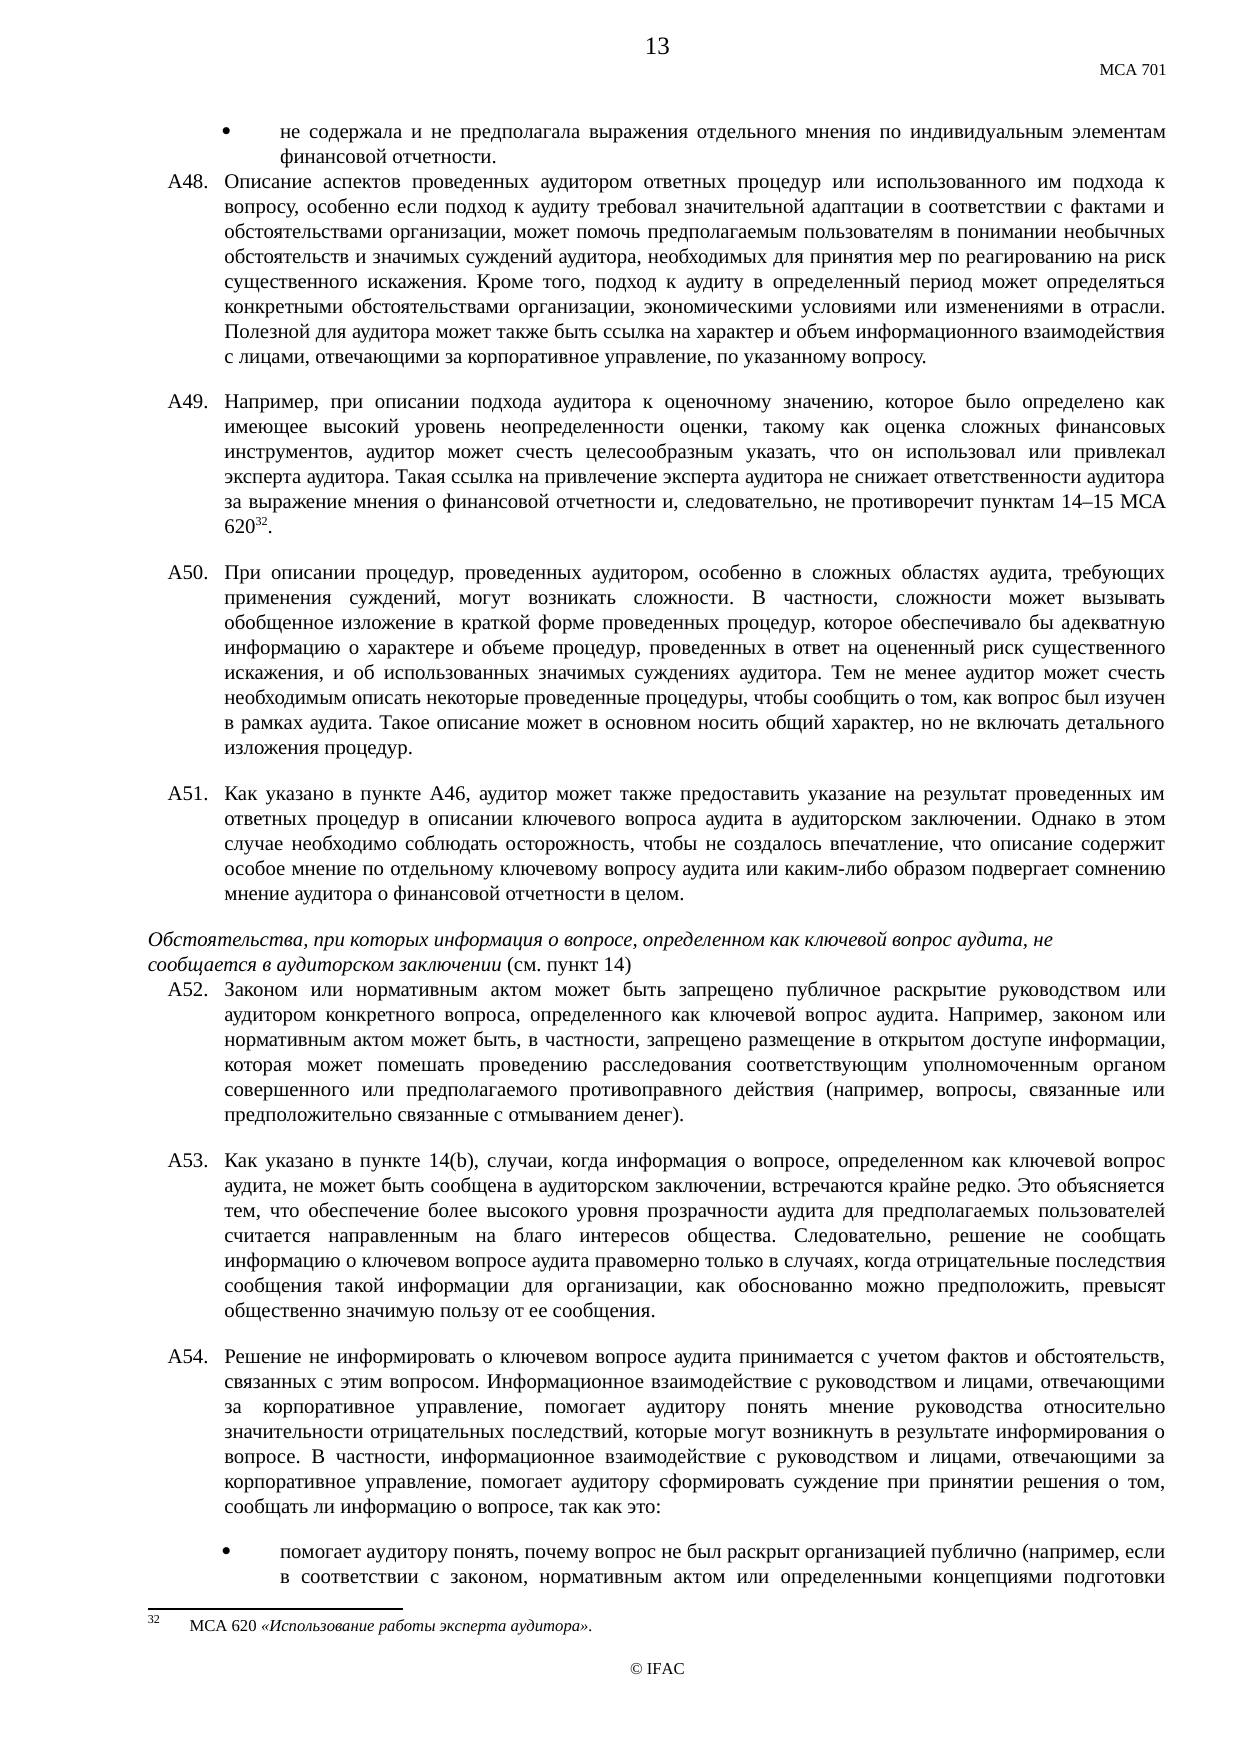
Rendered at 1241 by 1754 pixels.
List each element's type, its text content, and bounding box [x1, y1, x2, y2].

subtitle Обстоятельства, при которых информация о вопросе, определенном как ключевой вопрос аудита, не сообщается в аудиторском заключении (см. пункт 14) [148, 926, 1166, 976]
text не содержала и не предполагала выражения отдельного мнения по индивидуальным элементам финансовой отчетности. [223, 118, 1166, 168]
text Описание аспектов проведенных аудитором ответных процедур или использованного им подхода к вопросу, особенно если подход к аудиту требовал значительной адаптации в соответствии с фактами и обстоятельствами организации, может помочь предполагаемым пользователям в понимании необычных обстоятельств и значимых суждений аудитора, необходимых для принятия мер по реагированию на риск существенного искажения. Кроме того, подход к аудиту в определенный период может определяться конкретными обстоятельствами организации, экономическими условиями или изменениями в отрасли. Полезной для аудитора может также быть ссылка на характер и объем информационного взаимодействия с лицами, отвечающими за корпоративное управление, по указанному вопросу. [167, 168, 1166, 368]
text Как указано в пункте А46, аудитор может также предоставить указание на результат проведенных им ответных процедур в описании ключевого вопроса аудита в аудиторском заключении. Однако в этом случае необходимо соблюдать осторожность, чтобы не создалось впечатление, что описание содержит особое мнение по отдельному ключевому вопросу аудита или каким-либо образом подвергает сомнению мнение аудитора о финансовой отчетности в целом. [167, 781, 1166, 906]
text Например, при описании подхода аудитора к оценочному значению, которое было определено как имеющее высокий уровень неопределенности оценки, такому как оценка сложных финансовых инструментов, аудитор может счесть целесообразным указать, что он использовал или привлекал эксперта аудитора. Такая ссылка на привлечение эксперта аудитора не снижает ответственности аудитора за выражение мнения о финансовой отчетности и, следовательно, не противоречит пунктам 14–15 МСА 620. [167, 389, 1166, 539]
text Решение не информировать о ключевом вопросе аудита принимается с учетом фактов и обстоятельств, связанных с этим вопросом. Информационное взаимодействие с руководством и лицами, отвечающими за корпоративное управление, помогает аудитору понять мнение руководства относительно значительности отрицательных последствий, которые могут возникнуть в результате информирования о вопросе. В частности, информационное взаимодействие с руководством и лицами, отвечающими за корпоративное управление, помогает аудитору сформировать суждение при принятии решения о том, сообщать ли информацию о вопросе, так как это: [167, 1343, 1166, 1518]
text Как указано в пункте 14(b), случаи, когда информация о вопросе, определенном как ключевой вопрос аудита, не может быть сообщена в аудиторском заключении, встречаются крайне редко. Это объясняется тем, что обеспечение более высокого уровня прозрачности аудита для предполагаемых пользователей считается направленным на благо интересов общества. Следовательно, решение не сообщать информацию о ключевом вопросе аудита правомерно только в случаях, когда отрицательные последствия сообщения такой информации для организации, как обоснованно можно предположить, превысят общественно значимую пользу от ее сообщения. [167, 1147, 1166, 1322]
text При описании процедур, проведенных аудитором, особенно в сложных областях аудита, требующих применения суждений, могут возникать сложности. В частности, сложности может вызывать обобщенное изложение в краткой форме проведенных процедур, которое обеспечивало бы адекватную информацию о характере и объеме процедур, проведенных в ответ на оцененный риск существенного искажения, и об использованных значимых суждениях аудитора. Тем не менее аудитор может счесть необходимым описать некоторые проведенные процедуры, чтобы сообщить о том, как вопрос был изучен в рамках аудита. Такое описание может в основном носить общий характер, но не включать детального изложения процедур. [167, 560, 1166, 760]
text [223, 1539, 1166, 1589]
text Законом или нормативным актом может быть запрещено публичное раскрытие руководством или аудитором конкретного вопроса, определенного как ключевой вопрос аудита. Например, законом или нормативным актом может быть, в частности, запрещено размещение в открытом доступе информации, которая может помешать проведению расследования соответствующим уполномоченным органом совершенного или предполагаемого противоправного действия (например, вопросы, связанные или предположительно связанные с отмыванием денег). [167, 976, 1166, 1126]
